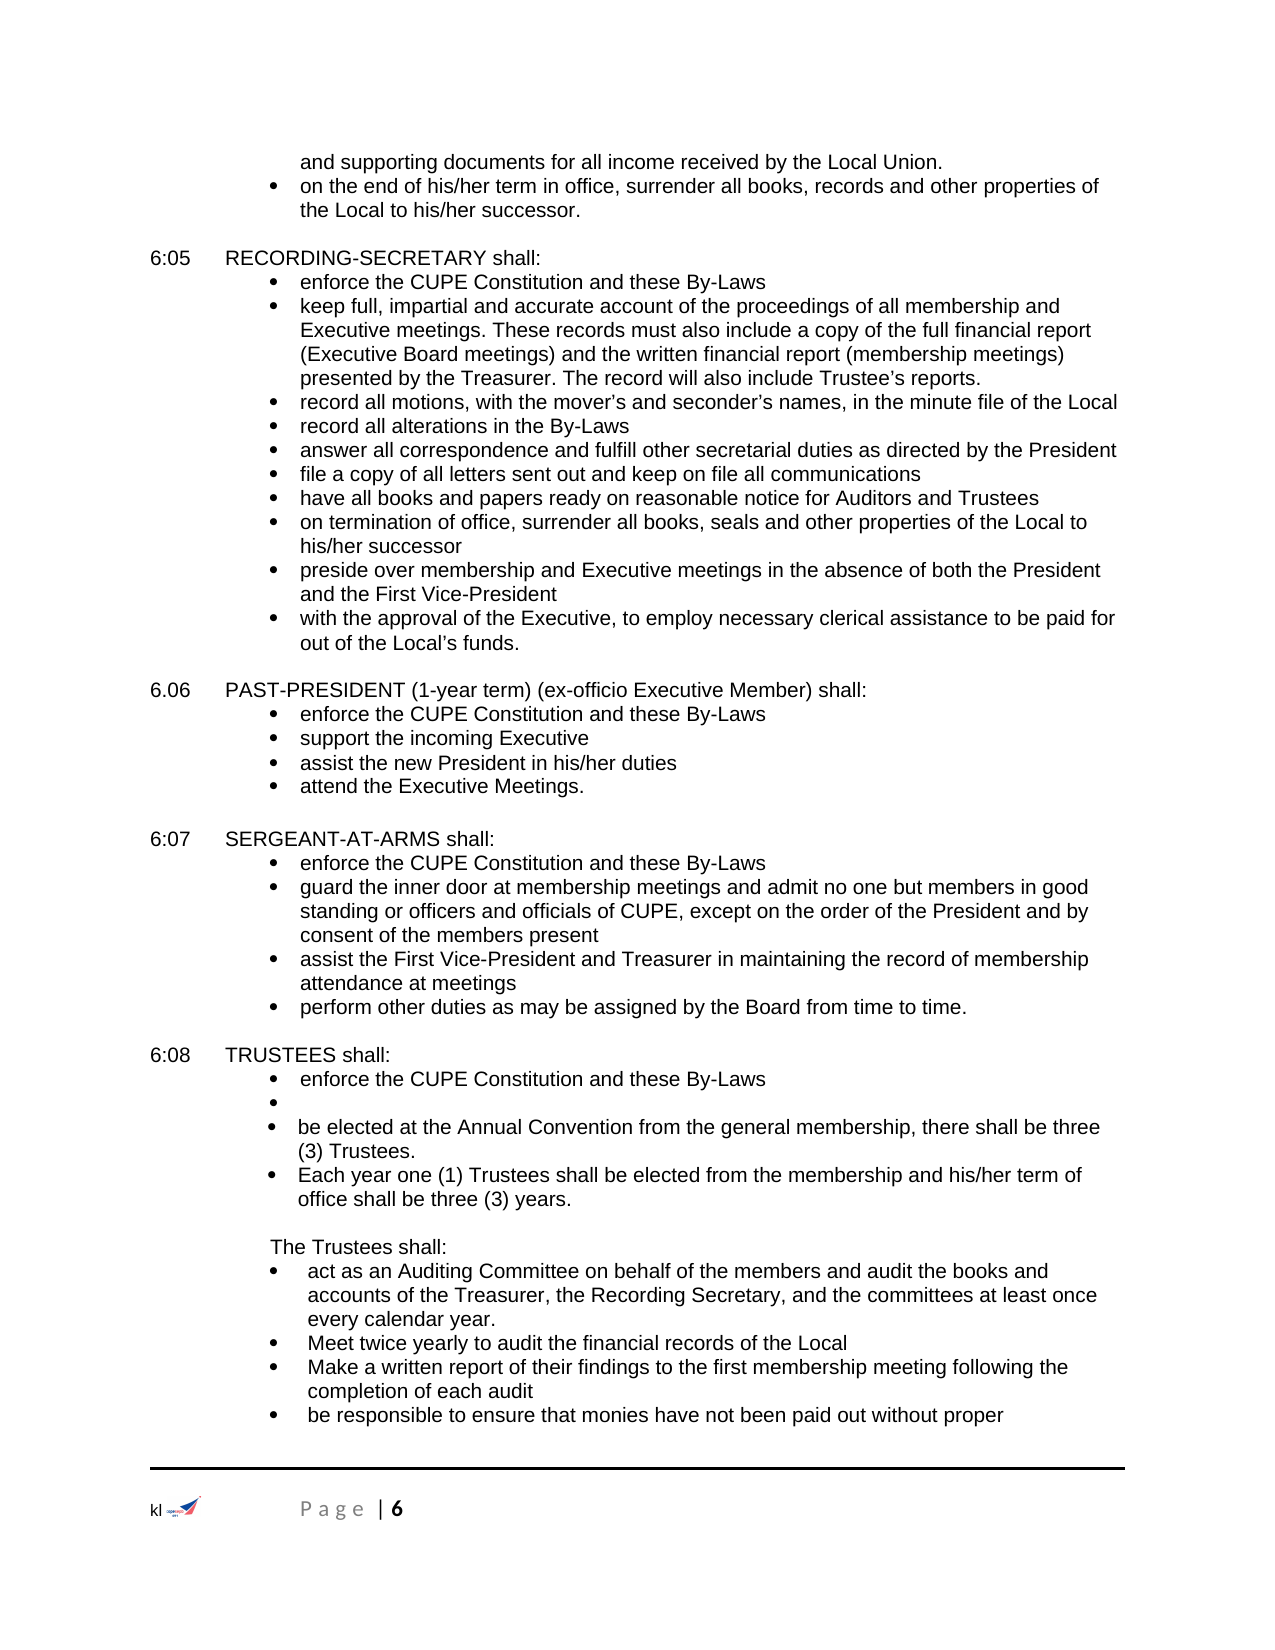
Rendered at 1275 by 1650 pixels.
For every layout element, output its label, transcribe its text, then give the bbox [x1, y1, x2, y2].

list file a copy of all letters sent out and keep on file all communications [270, 462, 1125, 486]
list guard the inner door at membership meetings and admit no one but members in good standing or officers and officials of CUPE, except on the order of the President and by consent of the members present [225, 874, 1125, 946]
list on the end of his/her term in office, surrender all books, records and other properties of the Local to his/her successor. [270, 174, 1125, 222]
list assist the First Vice-President and Treasurer in maintaining the record of membership attendance at meetings [225, 946, 1125, 994]
text 6:07 SERGEANT-AT-ARMS shall: [150, 826, 1125, 850]
list record all motions, with the mover’s and seconder’s names, in the minute file of the Local [270, 390, 1125, 414]
list assist the new President in his/her duties [270, 750, 1125, 774]
list keep full, impartial and accurate account of the proceedings of all membership and Executive meetings. These records must also include a copy of the full financial report (Executive Board meetings) and the written financial report (membership meetings) presented by the Treasurer. The record will also include Trustee’s reports. [270, 294, 1125, 390]
text 6:05 RECORDING-SECRETARY shall: [150, 246, 1125, 270]
list record all alterations in the By-Laws [270, 414, 1125, 438]
list Meet twice yearly to audit the financial records of the Local [270, 1331, 1125, 1354]
list perform other duties as may be assigned by the Board from time to time. [225, 994, 1125, 1018]
list enforce the CUPE Constitution and these By-Laws [270, 850, 1125, 874]
text 6:08 TRUSTEES shall: [150, 1042, 1125, 1066]
list answer all correspondence and fulfill other secretarial duties as directed by the President [270, 438, 1125, 462]
list be elected at the Annual Convention from the general membership, there shall be three (3) Trustees. [268, 1114, 1125, 1163]
text 6.06 PAST-PRESIDENT (1-year term) (ex-officio Executive Member) shall: [150, 678, 1125, 702]
list act as an Auditing Committee on behalf of the members and audit the books and accounts of the Treasurer, the Recording Secretary, and the committees at least once every calendar year. [270, 1258, 1125, 1331]
text The Trustees shall: [270, 1234, 1125, 1258]
list Make a written report of their findings to the first membership meeting following the completion of each audit [270, 1354, 1125, 1403]
picture [166, 1496, 202, 1517]
list enforce the CUPE Constitution and these By-Laws [270, 270, 1125, 294]
list have all books and papers ready on reasonable notice for Auditors and Trustees [270, 486, 1125, 510]
list with the approval of the Executive, to employ necessary clerical assistance to be paid for out of the Local’s funds. [270, 606, 1125, 654]
list be responsible to ensure that monies have not been paid out without proper constitutional or membership authorization [270, 1403, 1125, 1427]
list enforce the CUPE Constitution and these By-Laws [270, 702, 1125, 726]
list attend the Executive Meetings. [270, 774, 1125, 798]
list Each year one (1) Trustees shall be elected from the membership and his/her term of office shall be three (3) years. [268, 1163, 1125, 1211]
list support the incoming Executive [270, 726, 1125, 750]
list on termination of office, surrender all books, seals and other properties of the Local to his/her successor [270, 510, 1125, 558]
list preside over membership and Executive meetings in the absence of both the President and the First Vice-President [270, 558, 1125, 606]
list enforce the CUPE Constitution and these By-Laws [270, 1066, 1125, 1091]
